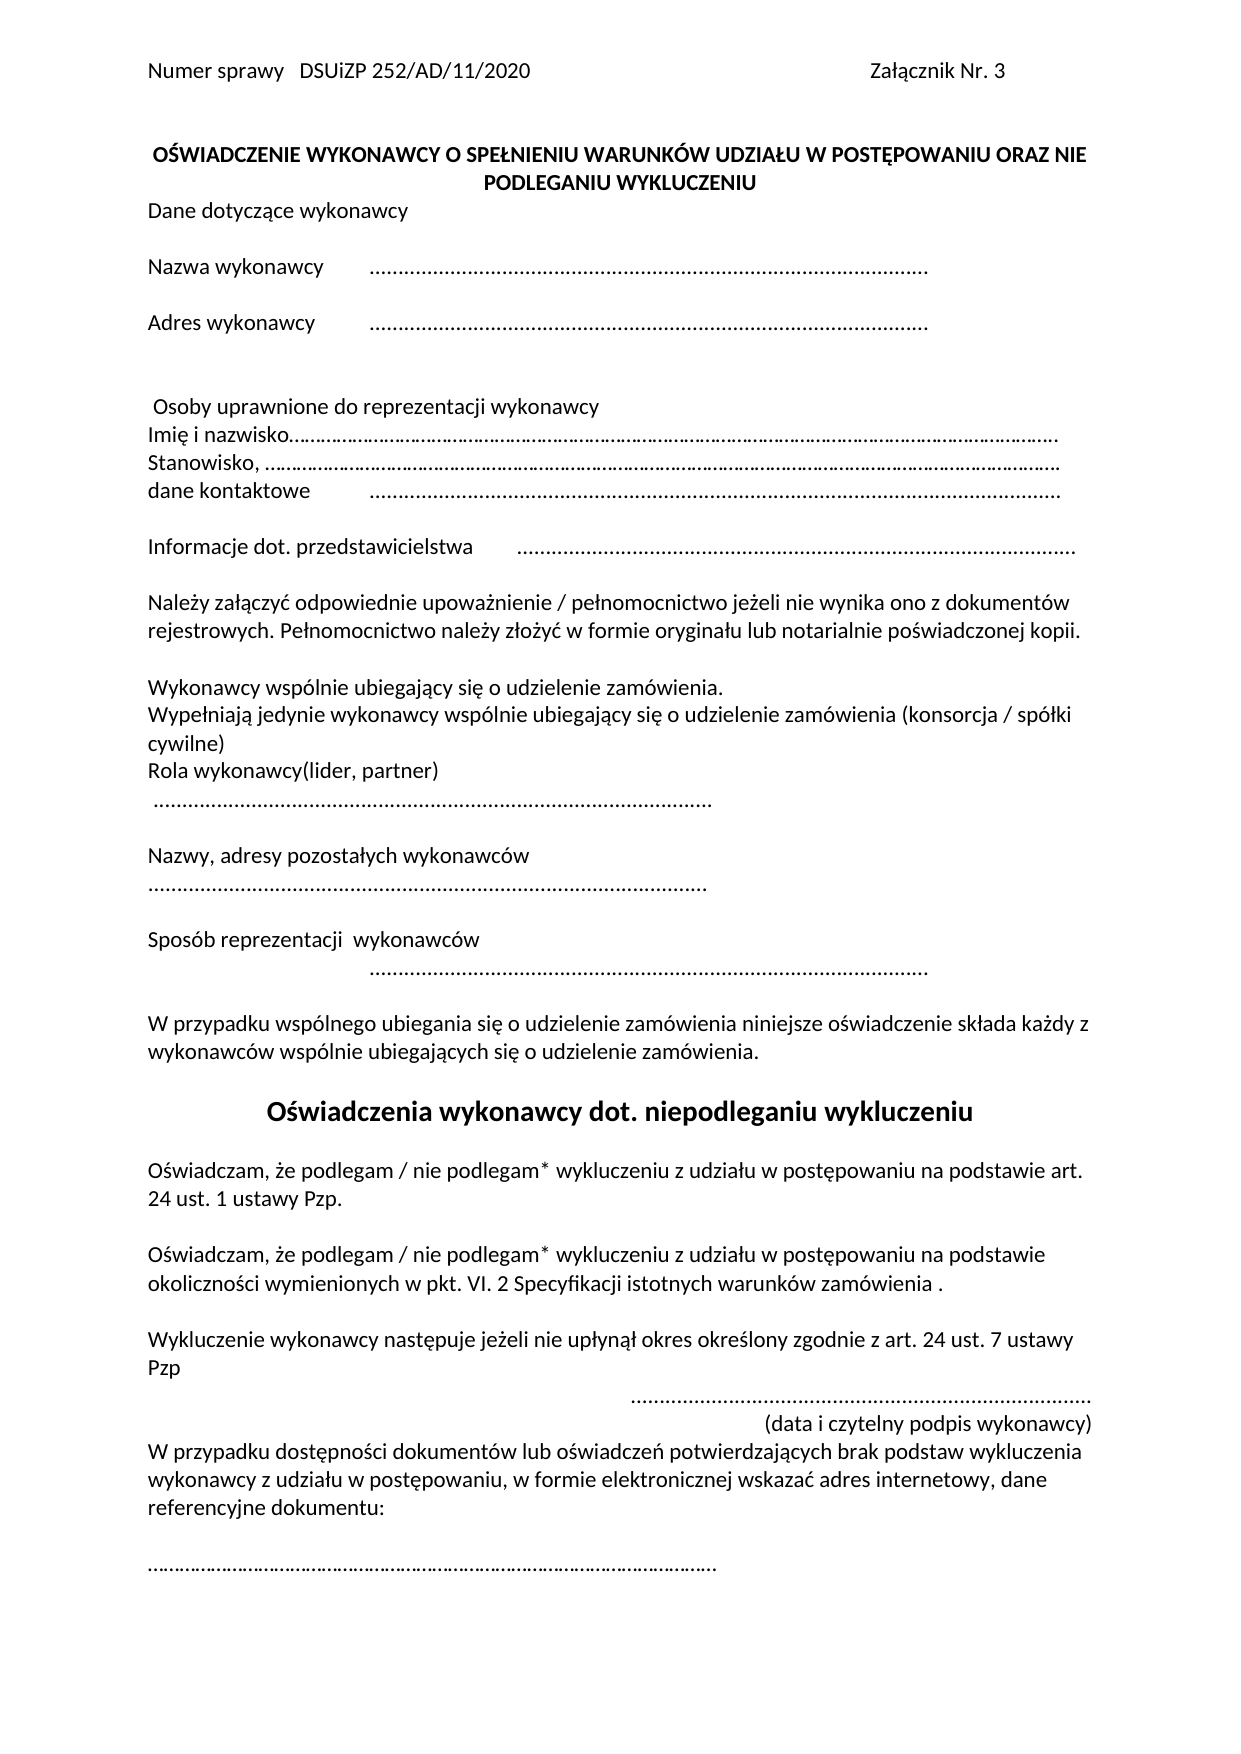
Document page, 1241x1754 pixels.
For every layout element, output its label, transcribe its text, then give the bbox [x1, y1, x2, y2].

text Wykluczenie wykonawcy następuje jeżeli nie upłynął okres określony zgodnie z art. 24 ust. 7 ustawy Pzp [148, 1325, 1093, 1381]
text Adres wykonawcy ................................................................................................. [148, 308, 1093, 336]
text ……………………………………………………………………………………………… [148, 1549, 1093, 1577]
text Wykonawcy wspólnie ubiegający się o udzielenie zamówienia. [148, 673, 1093, 701]
text Rola wykonawcy(lider, partner) [148, 757, 1093, 785]
text ................................................................................................. [148, 869, 1093, 897]
text Numer sprawy DSUiZP 252/AD/11/2020 Załącznik Nr. 3 [148, 56, 1093, 84]
text Oświadczam, że podlegam / nie podlegam* wykluczeniu z udziału w postępowaniu na podstawie okoliczności wymienionych w pkt. VI. 2 Specyfikacji istotnych warunków zamówienia . [148, 1241, 1093, 1297]
text Nazwy, adresy pozostałych wykonawców [148, 841, 1093, 869]
text W przypadku dostępności dokumentów lub oświadczeń potwierdzających brak podstaw wykluczenia wykonawcy z udziału w postępowaniu, w formie elektronicznej wskazać adres internetowy, dane referencyjne dokumentu: [148, 1437, 1093, 1521]
text Oświadczenia wykonawcy dot. niepodleganiu wykluczeniu [148, 1093, 1093, 1128]
text W przypadku wspólnego ubiegania się o udzielenie zamówienia niniejsze oświadczenie składa każdy z wykonawców wspólnie ubiegających się o udzielenie zamówienia. [148, 1009, 1093, 1065]
text Osoby uprawnione do reprezentacji wykonawcy [148, 392, 1093, 420]
text Dane dotyczące wykonawcy [148, 196, 1093, 224]
text Sposób reprezentacji wykonawców ................................................................................................. [148, 925, 1093, 981]
text Wypełniają jedynie wykonawcy wspólnie ubiegający się o udzielenie zamówienia (konsorcja / spółki cywilne) [148, 701, 1093, 757]
text Imię i nazwisko……………………………………………………………………………………………………………………………….. [148, 420, 1093, 448]
text dane kontaktowe ........................................................................................................................ [148, 476, 1093, 504]
text Nazwa wykonawcy ................................................................................................. [148, 252, 1093, 280]
text ................................................................................................. [148, 785, 1093, 813]
text Informacje dot. przedstawicielstwa ................................................................................................. [148, 532, 1093, 561]
text (data i czytelny podpis wykonawcy) [148, 1409, 1093, 1437]
text OŚWIADCZENIE WYKONAWCY O SPEŁNIENIU WARUNKÓW UDZIAŁU W POSTĘPOWANIU ORAZ NIE PODLEGANIU WYKLUCZENIU [148, 140, 1093, 196]
text Należy załączyć odpowiednie upoważnienie / pełnomocnictwo jeżeli nie wynika ono z dokumentów rejestrowych. Pełnomocnictwo należy złożyć w formie oryginału lub notarialnie poświadczonej kopii. [148, 588, 1093, 644]
text Oświadczam, że podlegam / nie podlegam* wykluczeniu z udziału w postępowaniu na podstawie art. 24 ust. 1 ustawy Pzp. [148, 1157, 1093, 1213]
text Stanowisko, ……………………………………………………………………………………………………………………………………. [148, 448, 1093, 476]
text ................................................................................ [148, 1381, 1093, 1409]
